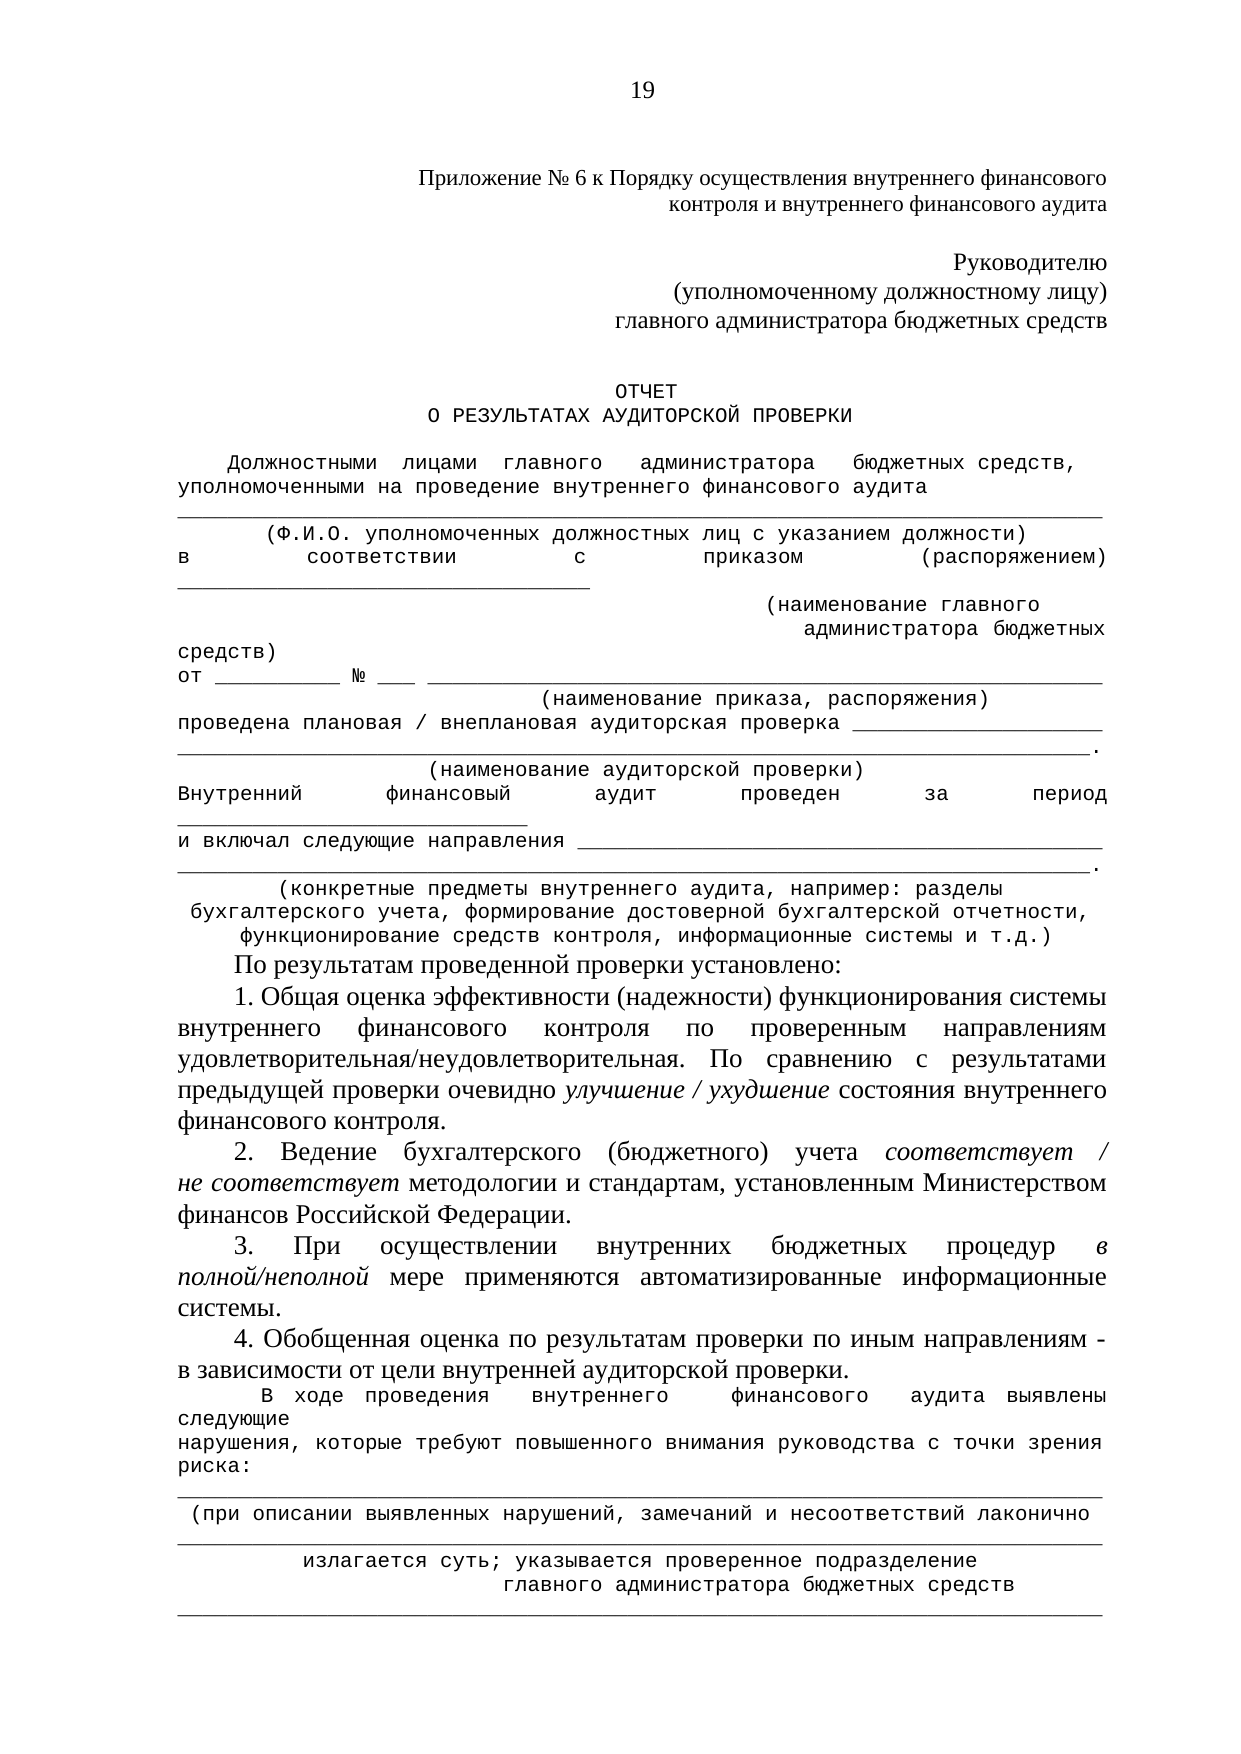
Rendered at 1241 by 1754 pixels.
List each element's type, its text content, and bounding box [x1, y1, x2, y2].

text Руководителю [177, 247, 1107, 276]
text __________________________________________________________________________ [177, 1479, 1107, 1503]
text в соответствии с приказом (распоряжением) _________________________________ [177, 547, 1107, 594]
text (при описании выявленных нарушений, замечаний и несоответствий лаконично [177, 1503, 1107, 1526]
text (Ф.И.О. уполномоченных должностных лиц с указанием должности) [177, 523, 1107, 547]
text Должностными лицами главного администратора бюджетных средств, [177, 452, 1107, 476]
text излагается суть; указывается проверенное подразделение [177, 1550, 1107, 1574]
text бухгалтерского учета, формирование достоверной бухгалтерской отчетности, [177, 901, 1107, 925]
text Внутренний финансовый аудит проведен за период ____________________________ [177, 783, 1107, 830]
text функционирование средств контроля, информационные системы и т.д.) [177, 925, 1107, 948]
text (наименование аудиторской проверки) [177, 759, 1107, 783]
text (наименование приказа, распоряжения) [177, 688, 1107, 712]
text По результатам проведенной проверки установлено: [177, 948, 1107, 980]
text (конкретные предметы внутреннего аудита, например: разделы [177, 878, 1107, 901]
text __________________________________________________________________________ [177, 499, 1107, 523]
text риска: [177, 1456, 1107, 1479]
text и включал следующие направления __________________________________________ [177, 830, 1107, 854]
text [177, 1597, 1107, 1621]
text главного администратора бюджетных средств [177, 305, 1107, 334]
text нарушения, которые требуют повышенного внимания руководства с точки зрения [177, 1432, 1107, 1456]
text _________________________________________________________________________. [177, 736, 1107, 759]
text 4. Обобщенная оценка по результатам проверки по иным направлениям - в зависимости от цели внутренней аудиторской проверки. [177, 1322, 1107, 1384]
text проведена плановая / внеплановая аудиторская проверка ____________________ [177, 712, 1107, 736]
text _________________________________________________________________________. [177, 854, 1107, 878]
text 3. При осуществлении внутренних бюджетных процедур в полной/неполной мере применяются автоматизированные информационные системы. [177, 1229, 1107, 1322]
text от __________ № ___ ______________________________________________________ [177, 665, 1107, 688]
text администратора бюджетных средств) [177, 617, 1107, 665]
text (уполномоченному должностному лицу) [177, 276, 1107, 305]
text контроля и внутреннего финансового аудита [177, 190, 1107, 216]
text главного администратора бюджетных средств [177, 1574, 1107, 1597]
text В ходе проведения внутреннего финансового аудита выявлены следующие [177, 1384, 1107, 1432]
text __________________________________________________________________________ [177, 1526, 1107, 1550]
text уполномоченными на проведение внутреннего финансового аудита [177, 476, 1107, 499]
text О РЕЗУЛЬТАТАХ АУДИТОРСКОЙ ПРОВЕРКИ [177, 405, 1107, 428]
text 1. Общая оценка эффективности (надежности) функционирования системы внутреннего финансового контроля по проверенным направлениям удовлетворительная/неудовлетворительная. По сравнению с результатами предыдущей проверки очевидно улучшение / ухудшение состояния внутреннего финансового контроля. [177, 980, 1107, 1135]
text Приложение № 6 к Порядку осуществления внутреннего финансового [177, 164, 1107, 190]
text (наименование главного [177, 594, 1107, 617]
text ОТЧЕТ [177, 381, 1107, 405]
text 2. Ведение бухгалтерского (бюджетного) учета соответствует / не соответствует методологии и стандартам, установленным Министерством финансов Российской Федерации. [177, 1135, 1107, 1229]
